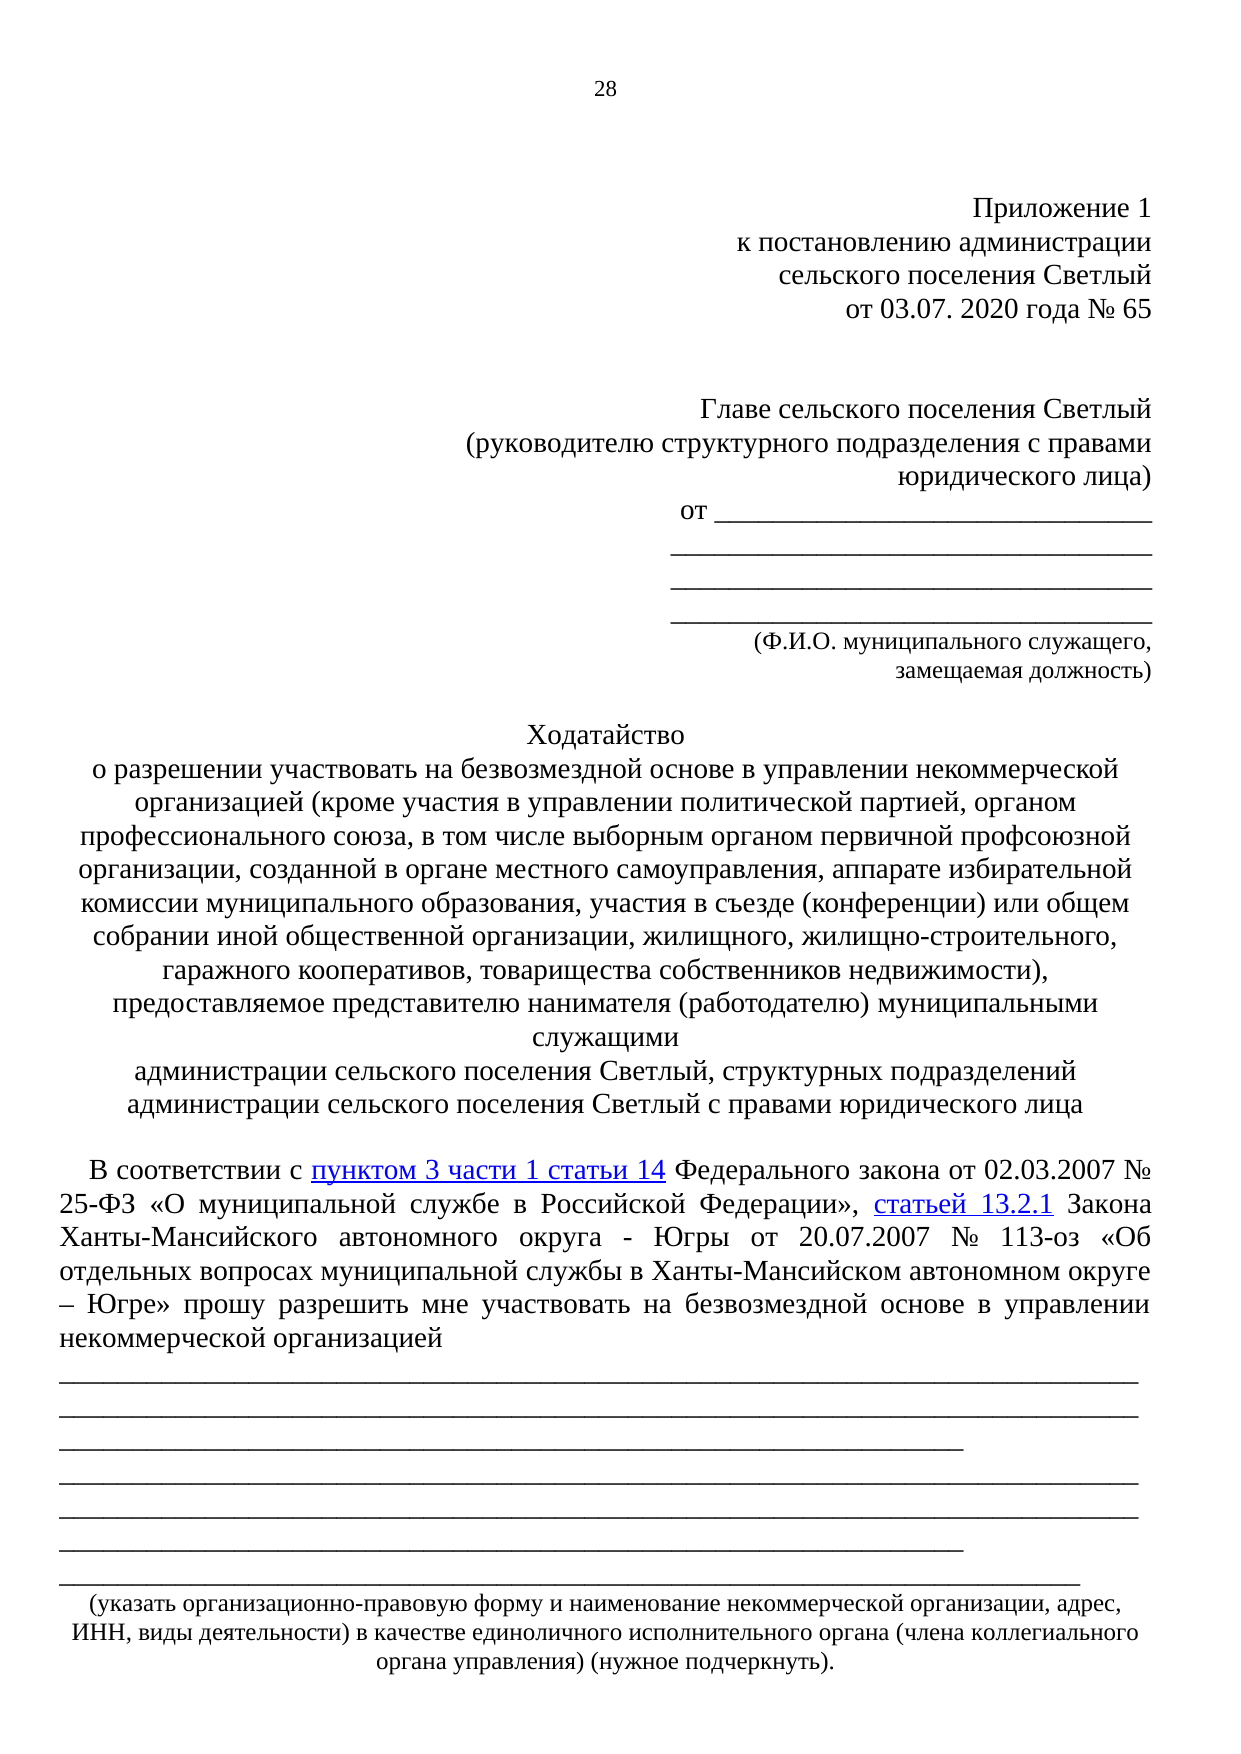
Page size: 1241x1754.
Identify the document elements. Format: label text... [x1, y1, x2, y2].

text _________________________________ [59, 559, 1152, 593]
text __________________________________________________________________________________________________________________________________________________________________________________________________________________ [59, 1454, 1152, 1555]
text Главе сельского поселения Светлый [59, 391, 1152, 425]
text Приложение 1 [59, 190, 1152, 224]
text администрации сельского поселения Светлый, структурных подразделений [59, 1053, 1152, 1086]
text __________________________________________________________________________________________________________________________________________________________________________________________________________________ [59, 1353, 1152, 1454]
text от ______________________________ [59, 492, 1152, 526]
text к постановлению администрации [59, 224, 1152, 257]
text Ходатайство [59, 717, 1152, 751]
text ______________________________________________________________________ [59, 1555, 1152, 1588]
text _________________________________ [59, 593, 1152, 626]
text (руководителю структурного подразделения с правами юридического лица) [59, 425, 1152, 492]
text администрации сельского поселения Светлый с правами юридического лица [59, 1086, 1152, 1120]
text замещаемая должность) [59, 655, 1152, 684]
text В соответствии с пунктом 3 части 1 статьи 14 Федерального закона от 02.03.2007 № 25-ФЗ «О муниципальной службе в Российской Федерации», статьей 13.2.1 Закона Ханты-Мансийского автономного округа - Югры от 20.07.2007 № 113-оз «Об отдельных вопросах муниципальной службы в Ханты-Мансийском автономном округе – Югре» прошу разрешить мне участвовать на безвозмездной основе в управлении некоммерческой организацией [59, 1152, 1152, 1353]
text о разрешении участвовать на безвозмездной основе в управлении некоммерческой организацией (кроме участия в управлении политической партией, органом профессионального союза, в том числе выборным органом первичной профсоюзной организации, созданной в органе местного самоуправления, аппарате избирательной комиссии муниципального образования, участия в съезде (конференции) или общем собрании иной общественной организации, жилищного, жилищно-строительного, гаражного кооперативов, товарищества собственников недвижимости), предоставляемое представителю нанимателя (работодателю) муниципальными служащими [59, 751, 1152, 1053]
text (указать организационно-правовую форму и наименование некоммерческой организации, адрес, ИНН, виды деятельности) в качестве единоличного исполнительного органа (члена коллегиального органа управления) (нужное подчеркнуть). [59, 1588, 1152, 1674]
text (Ф.И.О. муниципального служащего, [59, 626, 1152, 655]
text _________________________________ [59, 526, 1152, 559]
text сельского поселения Светлый [59, 257, 1152, 291]
text от 03.07. 2020 года № 65 [59, 291, 1152, 324]
